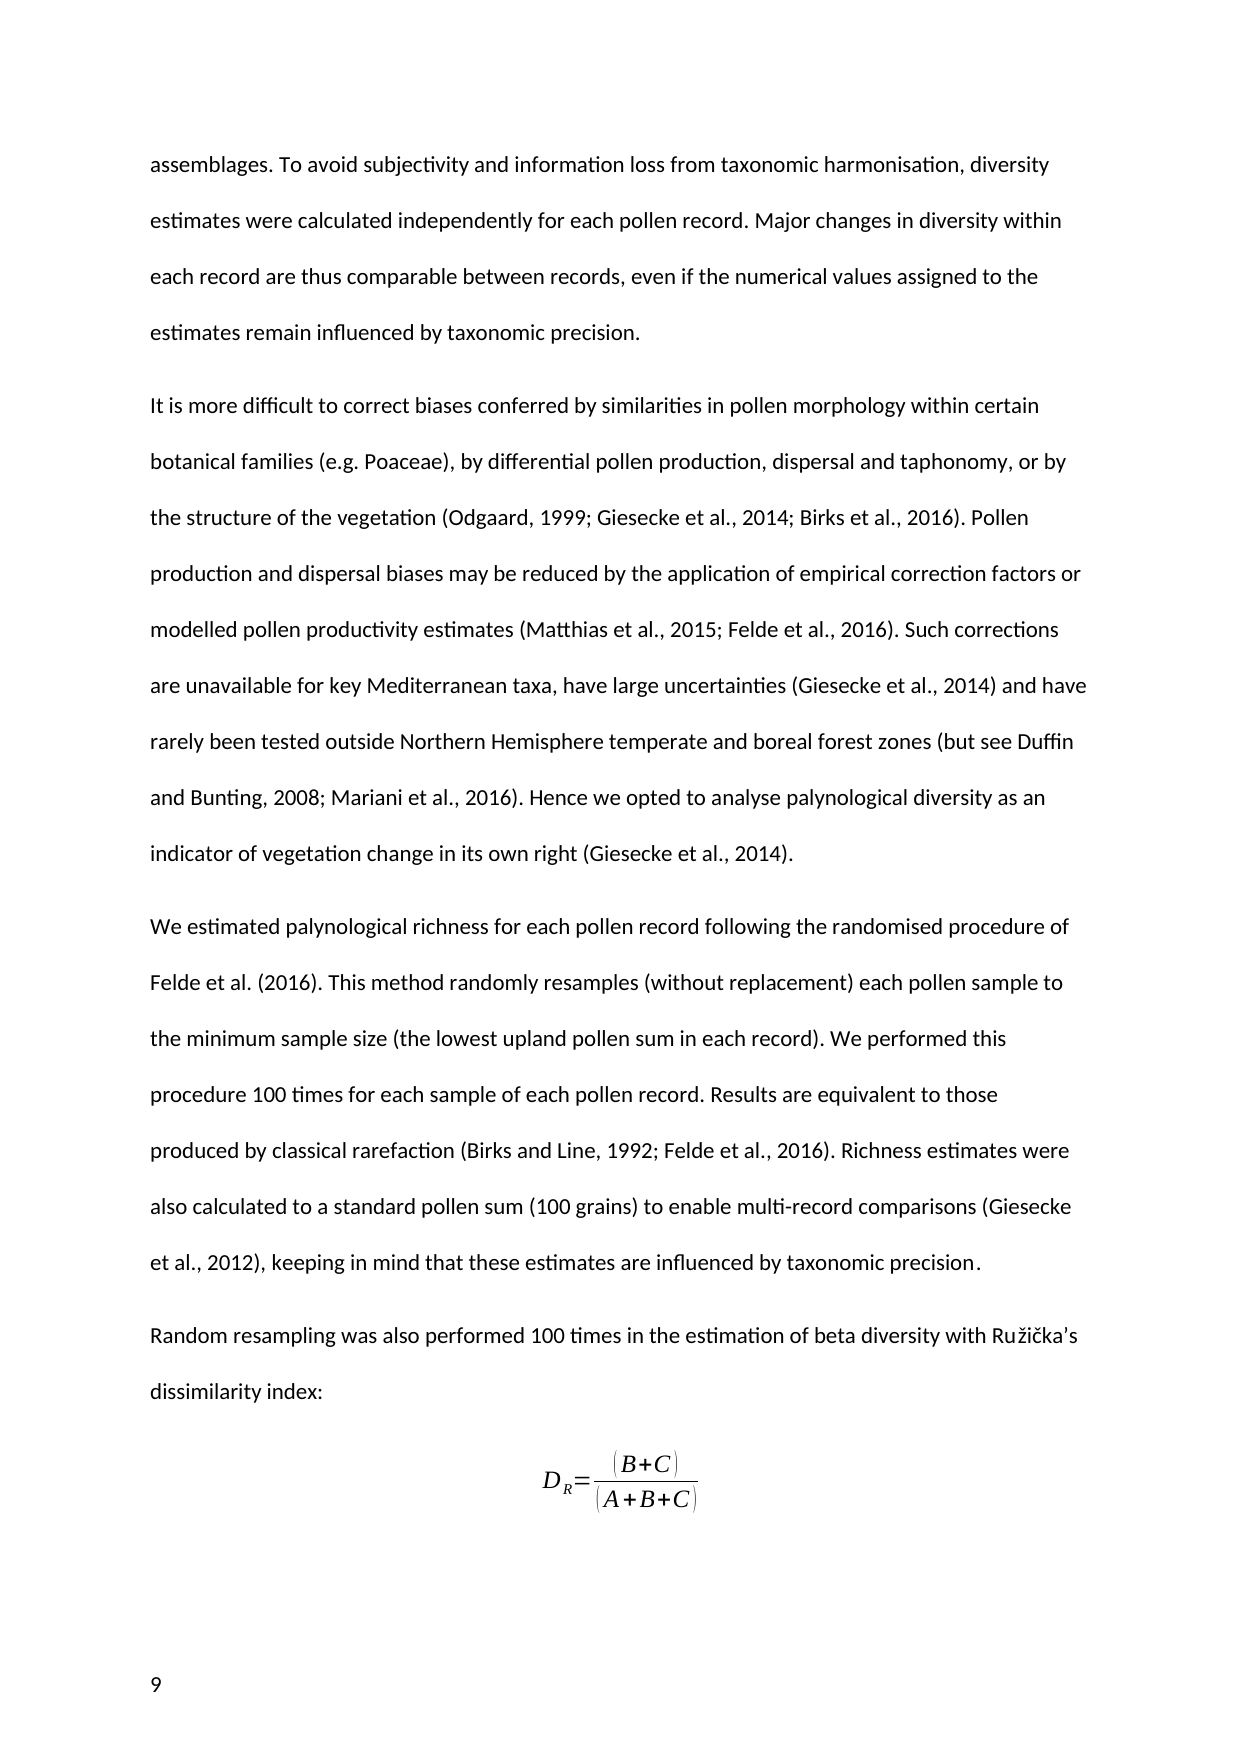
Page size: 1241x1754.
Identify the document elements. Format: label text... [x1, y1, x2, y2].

text It is more difficult to correct biases conferred by similarities in pollen morphology within certain botanical families (e.g. Poaceae), by differential pollen production, dispersal and taphonomy, or by the structure of the vegetation (Odgaard, 1999; Giesecke et al., 2014; Birks et al., 2016). Pollen production and dispersal biases may be reduced by the application of empirical correction factors or modelled pollen productivity estimates (Matthias et al., 2015; Felde et al., 2016). Such corrections are unavailable for key Mediterranean taxa, have large uncertainties (Giesecke et al., 2014) and have rarely been tested outside Northern Hemisphere temperate and boreal forest zones (but see Duffin and Bunting, 2008; Mariani et al., 2016). Hence we opted to analyse palynological diversity as an indicator of vegetation change in its own right (Giesecke et al., 2014). [150, 391, 1090, 867]
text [150, 150, 1090, 346]
text We estimated palynological richness for each pollen record following the randomised procedure of Felde et al. (2016). This method randomly resamples (without replacement) each pollen sample to the minimum sample size (the lowest upland pollen sum in each record). We performed this procedure 100 times for each sample of each pollen record. Results are equivalent to those produced by classical rarefaction (Birks and Line, 1992; Felde et al., 2016). Richness estimates were also calculated to a standard pollen sum (100 grains) to enable multi-record comparisons (Giesecke et al., 2012), keeping in mind that these estimates are influenced by taxonomic precision. [150, 912, 1090, 1276]
text Random resampling was also performed 100 times in the estimation of beta diversity with Ružička’s dissimilarity index: [150, 1321, 1090, 1405]
